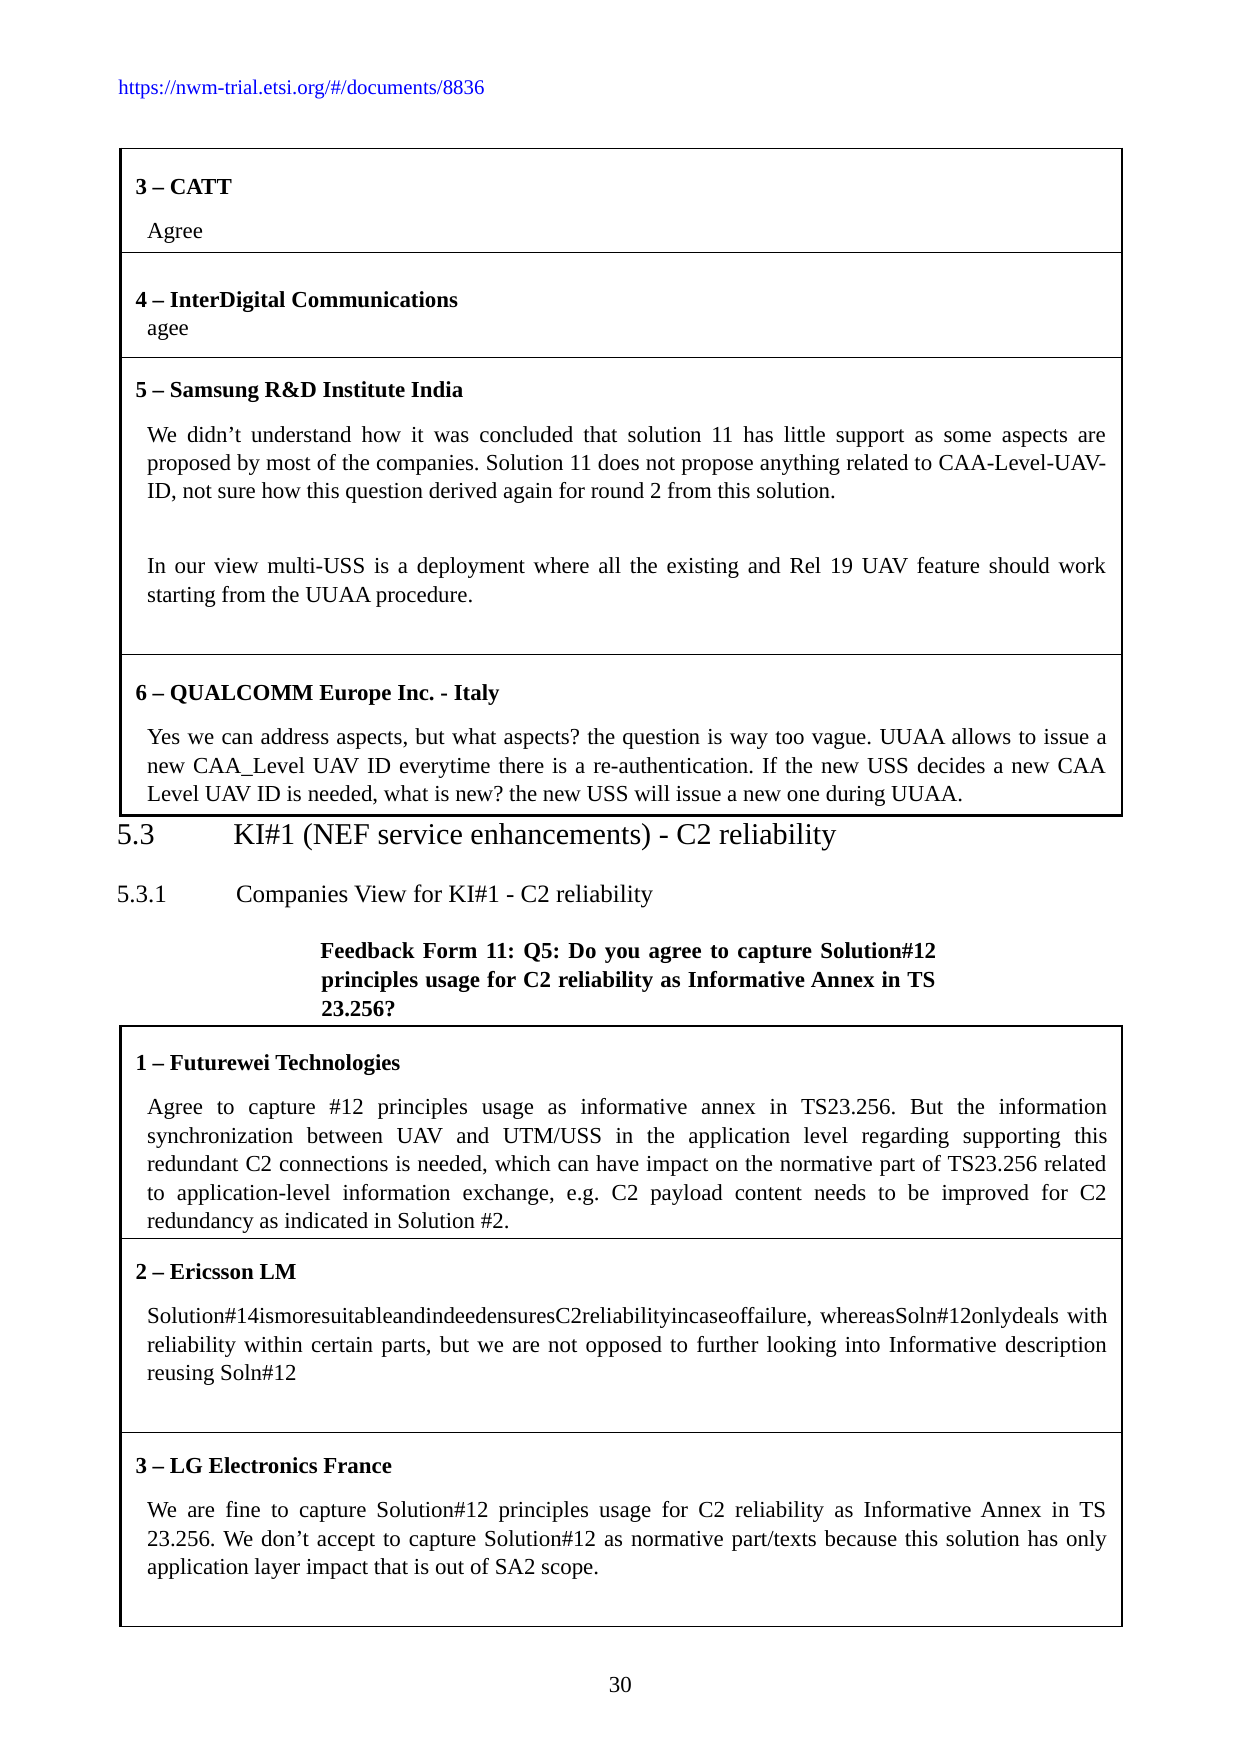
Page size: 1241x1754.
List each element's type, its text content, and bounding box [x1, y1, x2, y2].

subtitle 5.3.1 Companies View for KI#1 - C2 reliability [117, 879, 1122, 908]
table_cell 2 – Ericsson LM Solution#14ismoresuitableandindeedensuresC2reliabilityincaseoffailure, whereasSoln#12onlydeals with reliability within certain parts, but we are not opposed to further looking into Informative description reusing Soln#12 [122, 1239, 1121, 1432]
table_cell 6 – QUALCOMM Europe Inc. - Italy Yes we can address aspects, but what aspects? the question is way too vague. UUAA allows to issue a new CAA_Level UAV ID everytime there is a re-authentication. If the new USS decides a new CAA Level UAV ID is needed, what is new? the new USS will issue a new one during UUAA. [122, 655, 1121, 814]
table_cell 3 – CATT Agree [122, 149, 1121, 252]
table_cell 5 – Samsung R&D Institute India We didn’t understand how it was concluded that solution 11 has little support as some aspects are proposed by most of the companies. Solution 11 does not propose anything related to CAA-Level-UAV-ID, not sure how this question derived again for round 2 from this solution. In our view multi-USS is a deployment where all the existing and Rel 19 UAV feature should work starting from the UUAA procedure. [122, 358, 1121, 654]
table_cell 3 – LG Electronics France We are fine to capture Solution#12 principles usage for C2 reliability as Informative Annex in TS 23.256. We don’t accept to capture Solution#12 as normative part/texts because this solution has only application layer impact that is out of SA2 scope. [122, 1433, 1121, 1626]
table_header 1 – Futurewei Technologies Agree to capture #12 principles usage as informative annex in TS23.256. But the information synchronization between UAV and UTM/USS in the application level regarding supporting this redundant C2 connections is needed, which can have impact on the normative part of TS23.256 related to application-level information exchange, e.g. C2 payload content needs to be improved for C2 redundancy as indicated in Solution #2. [122, 1027, 1121, 1238]
table_cell 4 – InterDigital Communications agee [122, 253, 1121, 357]
text Feedback Form 11: Q5: Do you agree to capture Solution#12 principles usage for C2 reliability as Informative Annex in TS 23.256? [320, 938, 937, 1022]
subtitle 5.3 KI#1 (NEF service enhancements) - C2 reliability [117, 817, 1122, 851]
